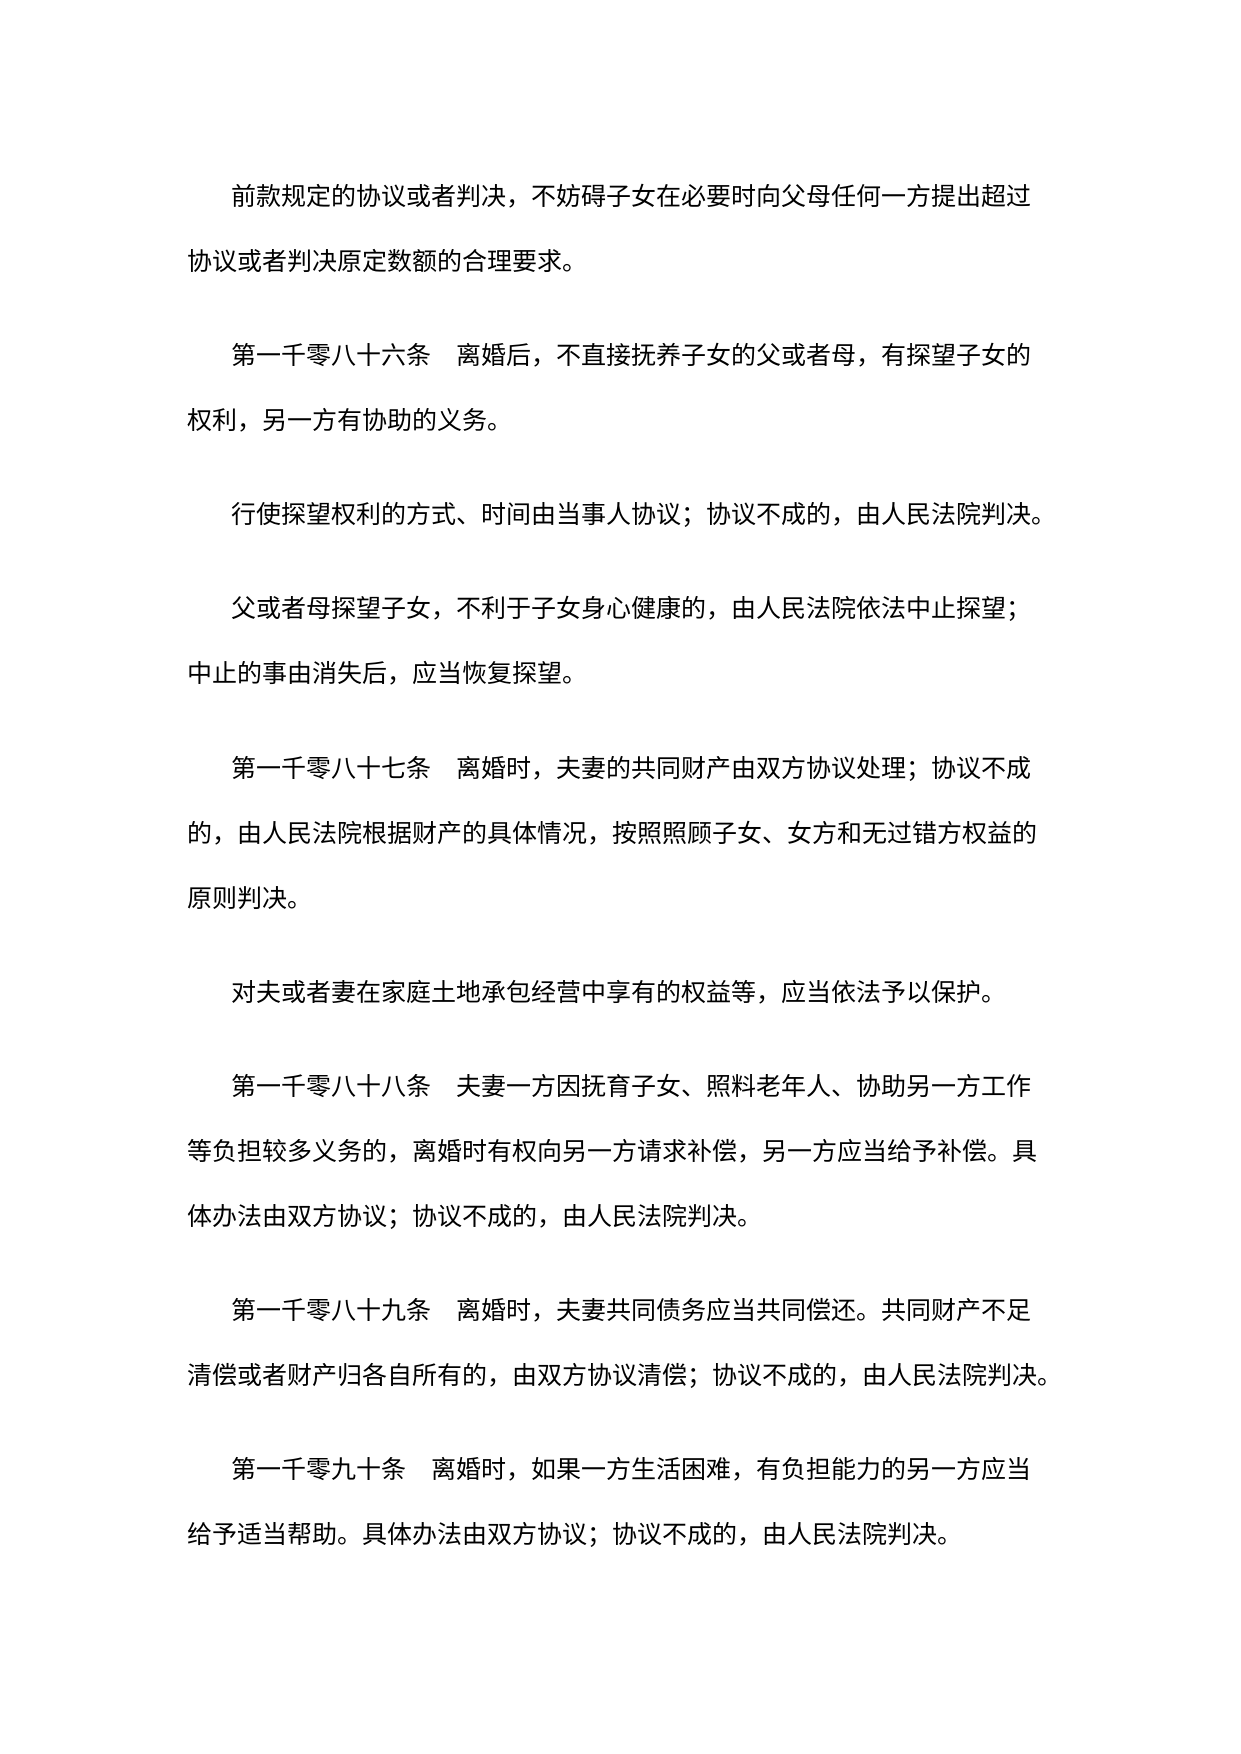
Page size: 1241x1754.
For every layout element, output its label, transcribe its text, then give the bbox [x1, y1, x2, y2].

text 第一千零八十九条 离婚时，夫妻共同债务应当共同偿还。共同财产不足清偿或者财产归各自所有的，由双方协议清偿；协议不成的，由人民法院判决。 [187, 1276, 1053, 1406]
text 父或者母探望子女，不利于子女身心健康的，由人民法院依法中止探望；中止的事由消失后，应当恢复探望。 [187, 574, 1053, 704]
text 第一千零九十条 离婚时，如果一方生活困难，有负担能力的另一方应当给予适当帮助。具体办法由双方协议；协议不成的，由人民法院判决。 [187, 1435, 1053, 1565]
text 第一千零八十七条 离婚时，夫妻的共同财产由双方协议处理；协议不成的，由人民法院根据财产的具体情况，按照照顾子女、女方和无过错方权益的原则判决。 [187, 734, 1053, 929]
text 第一千零八十八条 夫妻一方因抚育子女、照料老年人、协助另一方工作等负担较多义务的，离婚时有权向另一方请求补偿，另一方应当给予补偿。具体办法由双方协议；协议不成的，由人民法院判决。 [187, 1052, 1053, 1247]
text 前款规定的协议或者判决，不妨碍子女在必要时向父母任何一方提出超过协议或者判决原定数额的合理要求。 [187, 162, 1053, 292]
text 第一千零八十六条 离婚后，不直接抚养子女的父或者母，有探望子女的权利，另一方有协助的义务。 [187, 321, 1053, 451]
text 行使探望权利的方式、时间由当事人协议；协议不成的，由人民法院判决。 [187, 480, 1053, 545]
text 对夫或者妻在家庭土地承包经营中享有的权益等，应当依法予以保护。 [187, 958, 1053, 1023]
